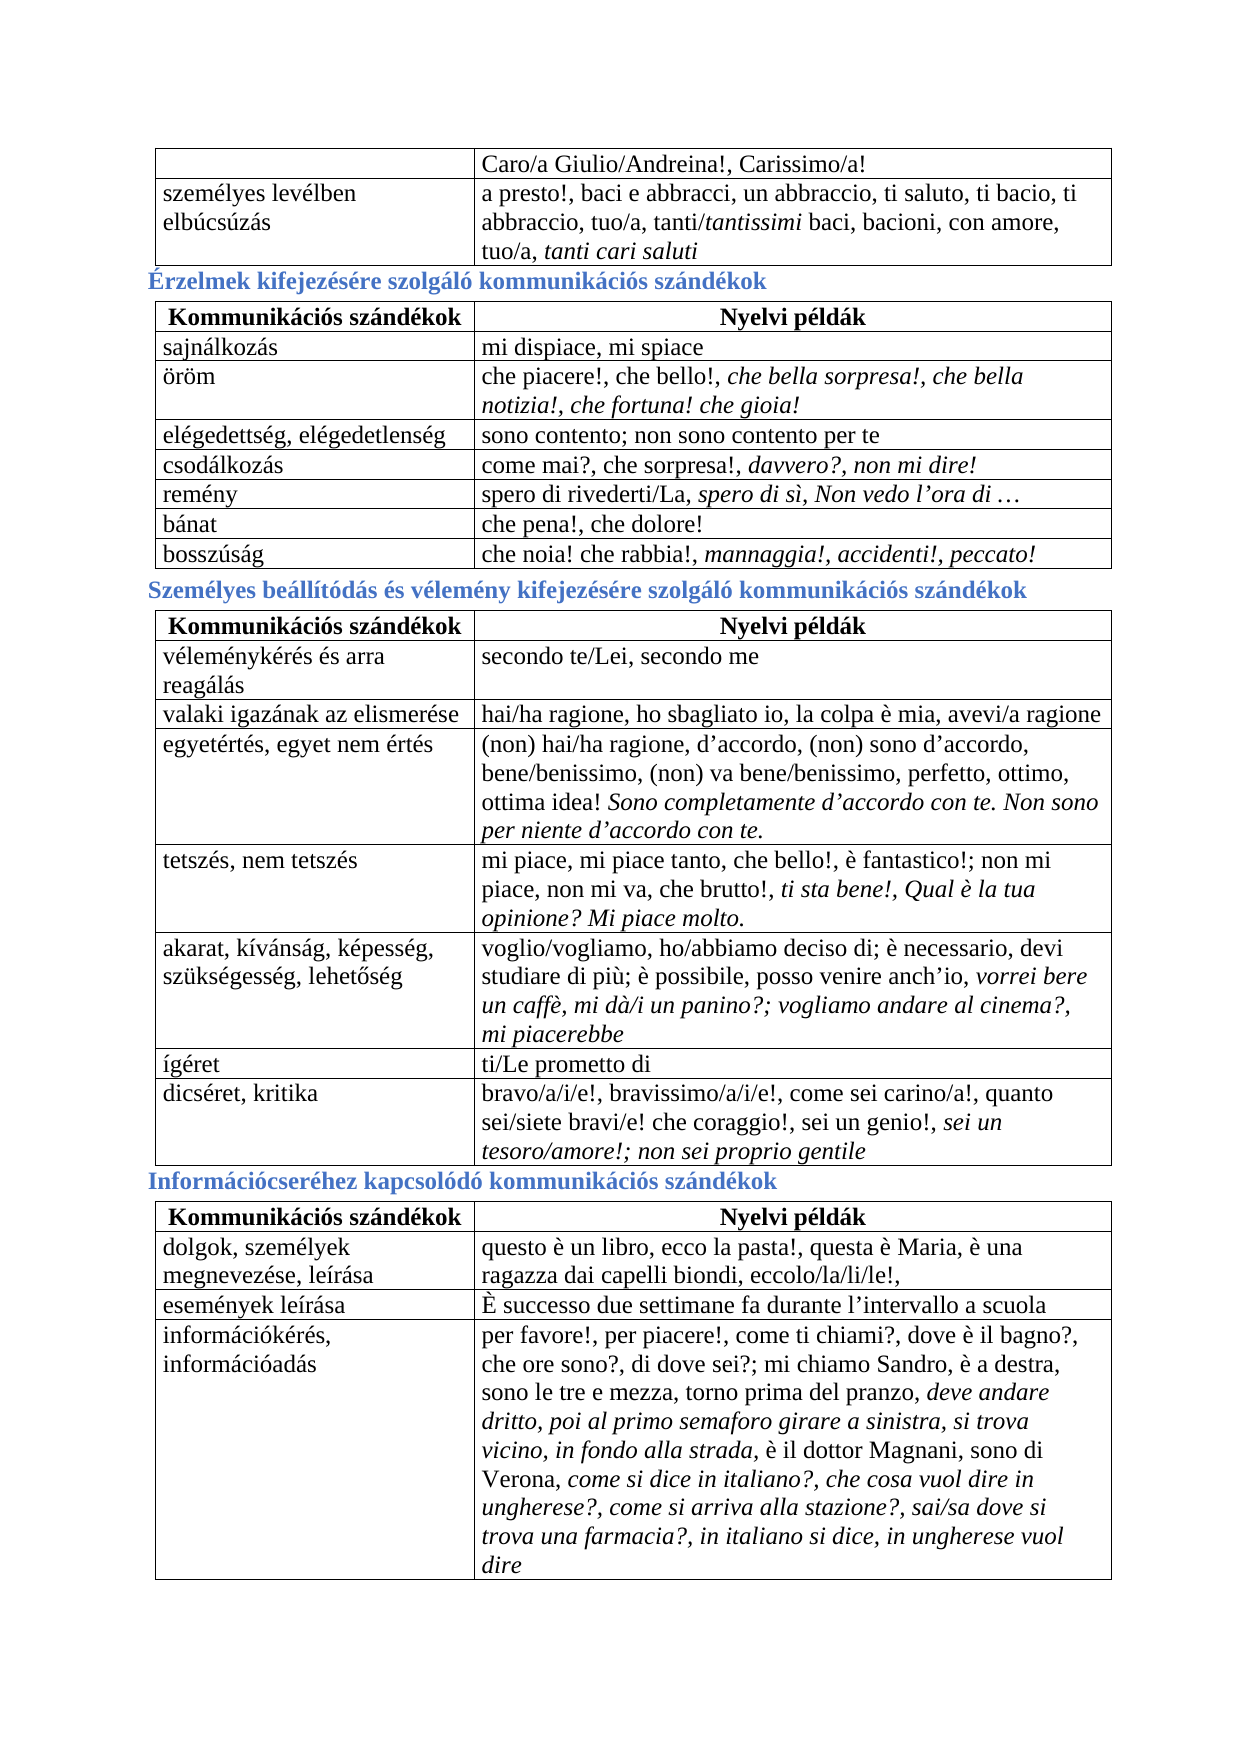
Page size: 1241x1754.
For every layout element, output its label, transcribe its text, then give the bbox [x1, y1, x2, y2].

table_cell tetszés, nem tetszés [156, 845, 474, 932]
text Személyes beállítódás és vélemény kifejezésére szolgáló kommunikációs szándékok [148, 575, 1093, 604]
table_cell akarat, kívánság, képesség, szükségesség, lehetőség [156, 933, 474, 1048]
table_cell események leírása [156, 1290, 474, 1319]
table_cell ti/Le prometto di [475, 1049, 1111, 1077]
table_cell bánat [156, 509, 474, 538]
table_cell öröm [156, 361, 474, 419]
table_cell remény [156, 480, 474, 508]
table_cell secondo te/Lei, secondo me [475, 641, 1111, 698]
table_cell che piacere!, che bello!, che bella sorpresa!, che bella notizia!, che fortuna! che gioia! [475, 361, 1111, 419]
table_cell személyes levélben elbúcsúzás [156, 179, 474, 265]
table_cell sono contento; non sono contento per te [475, 420, 1111, 449]
table_cell elégedettség, elégedetlenség [156, 420, 474, 449]
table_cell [156, 149, 474, 177]
table_header Nyelvi példák [475, 302, 1111, 331]
table_cell È successo due settimane fa durante l’intervallo a scuola [475, 1290, 1111, 1319]
text Információcseréhez kapcsolódó kommunikációs szándékok [148, 1166, 1093, 1194]
table_cell che noia! che rabbia!, mannaggia!, accidenti!, peccato! [475, 539, 1111, 568]
table_header Nyelvi példák [475, 1202, 1111, 1231]
table_header Kommunikációs szándékok [156, 611, 474, 640]
table_cell dolgok, személyek megnevezése, leírása [156, 1232, 474, 1289]
table_cell dicséret, kritika [156, 1079, 474, 1165]
table_cell come mai?, che sorpresa!, davvero?, non mi dire! [475, 450, 1111, 478]
table_cell véleménykérés és arra reagálás [156, 641, 474, 698]
text Érzelmek kifejezésére szolgáló kommunikációs szándékok [148, 266, 1093, 294]
table_cell bosszúság [156, 539, 474, 568]
table_header Nyelvi példák [475, 611, 1111, 640]
table_cell sajnálkozás [156, 332, 474, 360]
table_cell ígéret [156, 1049, 474, 1077]
table_header Kommunikációs szándékok [156, 1202, 474, 1231]
table_cell információkérés, információadás [156, 1320, 474, 1579]
table_cell (non) hai/ha ragione, d’accordo, (non) sono d’accordo, bene/benissimo, (non) va bene/benissimo, perfetto, ottimo, ottima idea! Sono completamente d’accordo con te. Non sono per niente d’accordo con te. [475, 729, 1111, 844]
table_header Kommunikációs szándékok [156, 302, 474, 331]
table_cell questo è un libro, ecco la pasta!, questa è Maria, è una ragazza dai capelli biondi, eccolo/la/li/le!, [475, 1232, 1111, 1289]
table_cell valaki igazának az elismerése [156, 700, 474, 728]
table_cell voglio/vogliamo, ho/abbiamo deciso di; è necessario, devi studiare di più; è possibile, posso venire anch’io, vorrei bere un caffè, mi dà/i un panino?; vogliamo andare al cinema?, mi piacerebbe [475, 933, 1111, 1048]
table_cell hai/ha ragione, ho sbagliato io, la colpa è mia, avevi/a ragione [475, 700, 1111, 728]
table_cell csodálkozás [156, 450, 474, 478]
table_cell egyetértés, egyet nem értés [156, 729, 474, 844]
table_cell a presto!, baci e abbracci, un abbraccio, ti saluto, ti bacio, ti abbraccio, tuo/a, tanti/tantissimi baci, bacioni, con amore, tuo/a, tanti cari saluti [475, 179, 1111, 265]
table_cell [475, 149, 1111, 177]
table_cell per favore!, per piacere!, come ti chiami?, dove è il bagno?, che ore sono?, di dove sei?; mi chiamo Sandro, è a destra, sono le tre e mezza, torno prima del pranzo, deve andare dritto, poi al primo semaforo girare a sinistra, si trova vicino, in fondo alla strada, è il dottor Magnani, sono di Verona, come si dice in italiano?, che cosa vuol dire in ungherese?, come si arriva alla stazione?, sai/sa dove si trova una farmacia?, in italiano si dice, in ungherese vuol dire [475, 1320, 1111, 1579]
table_cell bravo/a/i/e!, bravissimo/a/i/e!, come sei carino/a!, quanto sei/siete bravi/e! che coraggio!, sei un genio!, sei un tesoro/amore!; non sei proprio gentile [475, 1079, 1111, 1165]
table_cell spero di rivederti/La, spero di sì, Non vedo l’ora di … [475, 480, 1111, 508]
table_cell mi dispiace, mi spiace [475, 332, 1111, 360]
table_cell mi piace, mi piace tanto, che bello!, è fantastico!; non mi piace, non mi va, che brutto!, ti sta bene!, Qual è la tua opinione? Mi piace molto. [475, 845, 1111, 932]
table_cell che pena!, che dolore! [475, 509, 1111, 538]
